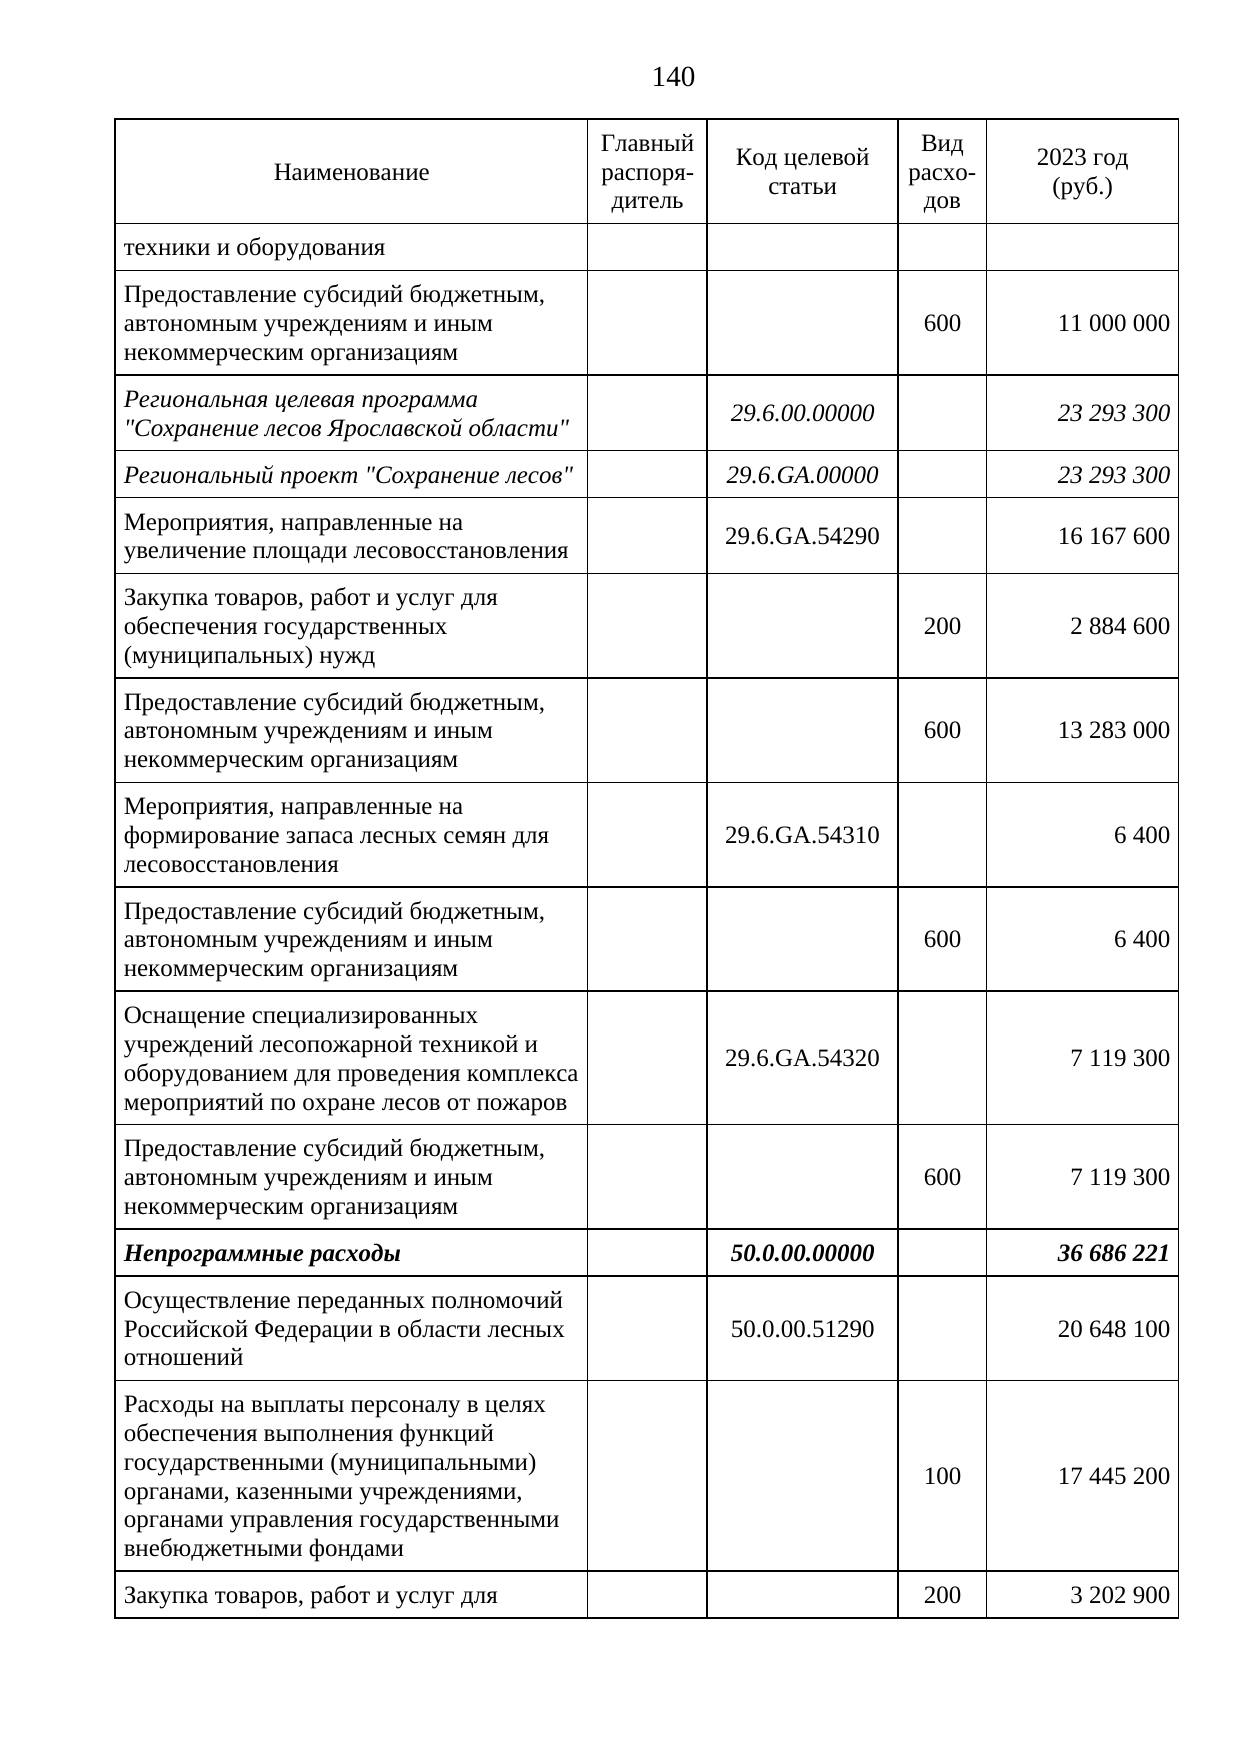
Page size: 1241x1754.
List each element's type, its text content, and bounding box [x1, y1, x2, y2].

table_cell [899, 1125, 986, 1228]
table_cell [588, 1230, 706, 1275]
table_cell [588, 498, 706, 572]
table_header Код целевой статьи [708, 120, 897, 223]
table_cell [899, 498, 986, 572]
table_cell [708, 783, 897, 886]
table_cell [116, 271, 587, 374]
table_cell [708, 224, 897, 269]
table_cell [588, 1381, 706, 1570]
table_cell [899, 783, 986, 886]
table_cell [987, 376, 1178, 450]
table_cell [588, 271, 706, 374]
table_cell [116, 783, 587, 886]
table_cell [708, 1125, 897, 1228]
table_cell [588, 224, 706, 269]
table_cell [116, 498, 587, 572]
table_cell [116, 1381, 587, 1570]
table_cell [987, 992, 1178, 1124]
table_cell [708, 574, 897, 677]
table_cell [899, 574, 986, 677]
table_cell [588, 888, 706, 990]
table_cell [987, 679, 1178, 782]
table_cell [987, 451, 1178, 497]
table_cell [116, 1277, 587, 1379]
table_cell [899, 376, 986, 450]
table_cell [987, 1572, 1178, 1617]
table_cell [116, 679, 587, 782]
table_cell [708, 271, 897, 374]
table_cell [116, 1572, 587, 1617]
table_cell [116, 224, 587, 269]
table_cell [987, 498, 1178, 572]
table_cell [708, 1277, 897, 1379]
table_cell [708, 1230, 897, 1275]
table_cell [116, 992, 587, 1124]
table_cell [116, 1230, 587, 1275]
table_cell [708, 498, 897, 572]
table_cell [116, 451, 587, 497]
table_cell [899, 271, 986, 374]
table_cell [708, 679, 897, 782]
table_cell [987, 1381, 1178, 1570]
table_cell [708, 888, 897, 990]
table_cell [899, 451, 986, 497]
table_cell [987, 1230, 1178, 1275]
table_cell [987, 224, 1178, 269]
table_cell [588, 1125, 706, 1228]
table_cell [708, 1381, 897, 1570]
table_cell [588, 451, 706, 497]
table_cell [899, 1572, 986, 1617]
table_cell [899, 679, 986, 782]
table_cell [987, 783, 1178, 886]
table_header Вид расхо-дов [899, 120, 986, 223]
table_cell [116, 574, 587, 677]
table_header Наименование [116, 120, 587, 223]
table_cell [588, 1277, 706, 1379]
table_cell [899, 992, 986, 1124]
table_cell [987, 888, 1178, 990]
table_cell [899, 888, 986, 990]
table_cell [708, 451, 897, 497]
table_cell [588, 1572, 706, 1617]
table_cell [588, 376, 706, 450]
table_header Главный распоря-дитель [588, 120, 706, 223]
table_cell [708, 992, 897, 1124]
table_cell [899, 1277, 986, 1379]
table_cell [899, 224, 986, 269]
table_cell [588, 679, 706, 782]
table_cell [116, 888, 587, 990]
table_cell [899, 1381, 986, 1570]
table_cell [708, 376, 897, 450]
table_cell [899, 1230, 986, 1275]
table_header 2023 год (руб.) [987, 120, 1178, 223]
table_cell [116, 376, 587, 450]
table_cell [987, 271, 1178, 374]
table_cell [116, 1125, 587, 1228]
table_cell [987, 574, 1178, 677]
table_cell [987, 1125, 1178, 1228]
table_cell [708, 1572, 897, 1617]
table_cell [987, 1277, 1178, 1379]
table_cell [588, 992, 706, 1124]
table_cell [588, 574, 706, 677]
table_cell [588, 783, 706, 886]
